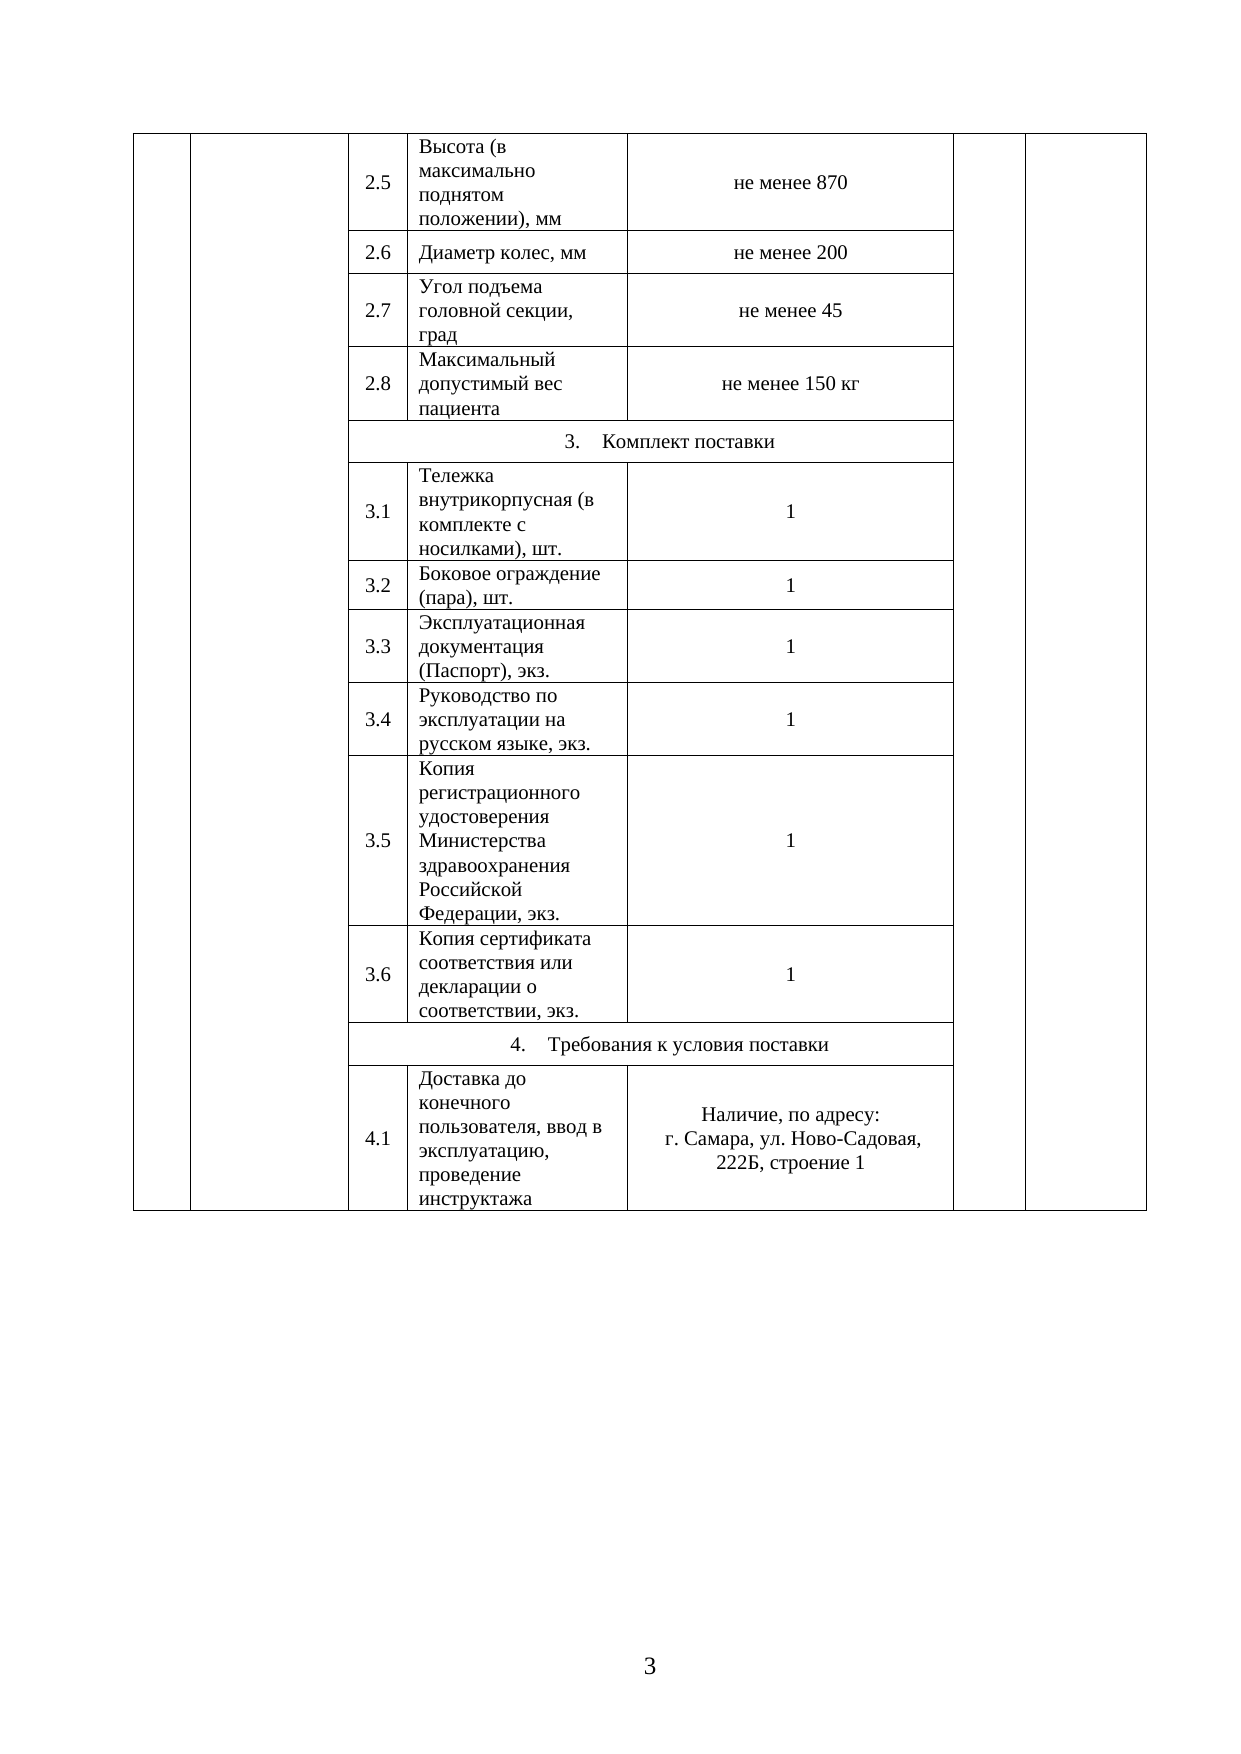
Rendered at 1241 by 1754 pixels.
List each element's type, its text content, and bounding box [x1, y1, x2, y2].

table_cell 1 [628, 756, 953, 925]
table_cell 3.2 [349, 561, 407, 609]
table_cell не менее 150 кг [628, 347, 953, 419]
table_cell Копия регистрационного удостоверения Министерства здравоохранения Российской Федерации, экз. [408, 756, 627, 925]
table_cell Руководство по эксплуатации на русском языке, экз. [408, 683, 627, 755]
table_cell не менее 200 [628, 231, 953, 273]
table_cell 3.1 [349, 463, 407, 559]
table_cell Максимальный допустимый вес пациента [408, 347, 627, 419]
table_cell 2.8 [349, 347, 407, 419]
table_cell 1 [628, 561, 953, 609]
table_cell Копия сертификата соответствия или декларации о соответствии, экз. [408, 926, 627, 1022]
table_cell Боковое ограждение (пара), шт. [408, 561, 627, 609]
table_cell Тележка внутрикорпусная (в комплекте с носилками), шт. [408, 463, 627, 559]
table_cell Эксплуатационная документация (Паспорт), экз. [408, 610, 627, 682]
table_cell Диаметр колес, мм [408, 231, 627, 273]
table_cell 2.6 [349, 231, 407, 273]
table_cell 2.5 [349, 134, 407, 230]
table_cell Комплект поставки [349, 421, 953, 462]
table_cell не менее 45 [628, 274, 953, 346]
table_cell 1 [628, 610, 953, 682]
table_cell 1 [628, 926, 953, 1022]
table_cell 3.6 [349, 926, 407, 1022]
table_cell 3.5 [349, 756, 407, 925]
table_cell не менее 870 [628, 134, 953, 230]
table_cell Доставка до конечного пользователя, ввод в эксплуатацию, проведение инструктажа [408, 1066, 627, 1210]
table_cell Высота (в максимально поднятом положении), мм [408, 134, 627, 230]
table_cell 3.4 [349, 683, 407, 755]
table_cell 3.3 [349, 610, 407, 682]
table_cell Требования к условия поставки [349, 1023, 953, 1065]
table_cell Наличие, по адресу: г. Самара, ул. Ново-Садовая, 222Б, строение 1 [628, 1066, 953, 1210]
table_cell 1 [628, 463, 953, 559]
table_cell 2.7 [349, 274, 407, 346]
table_cell Угол подъема головной секции, град [408, 274, 627, 346]
table_cell 1 [628, 683, 953, 755]
table_cell 4.1 [349, 1066, 407, 1210]
